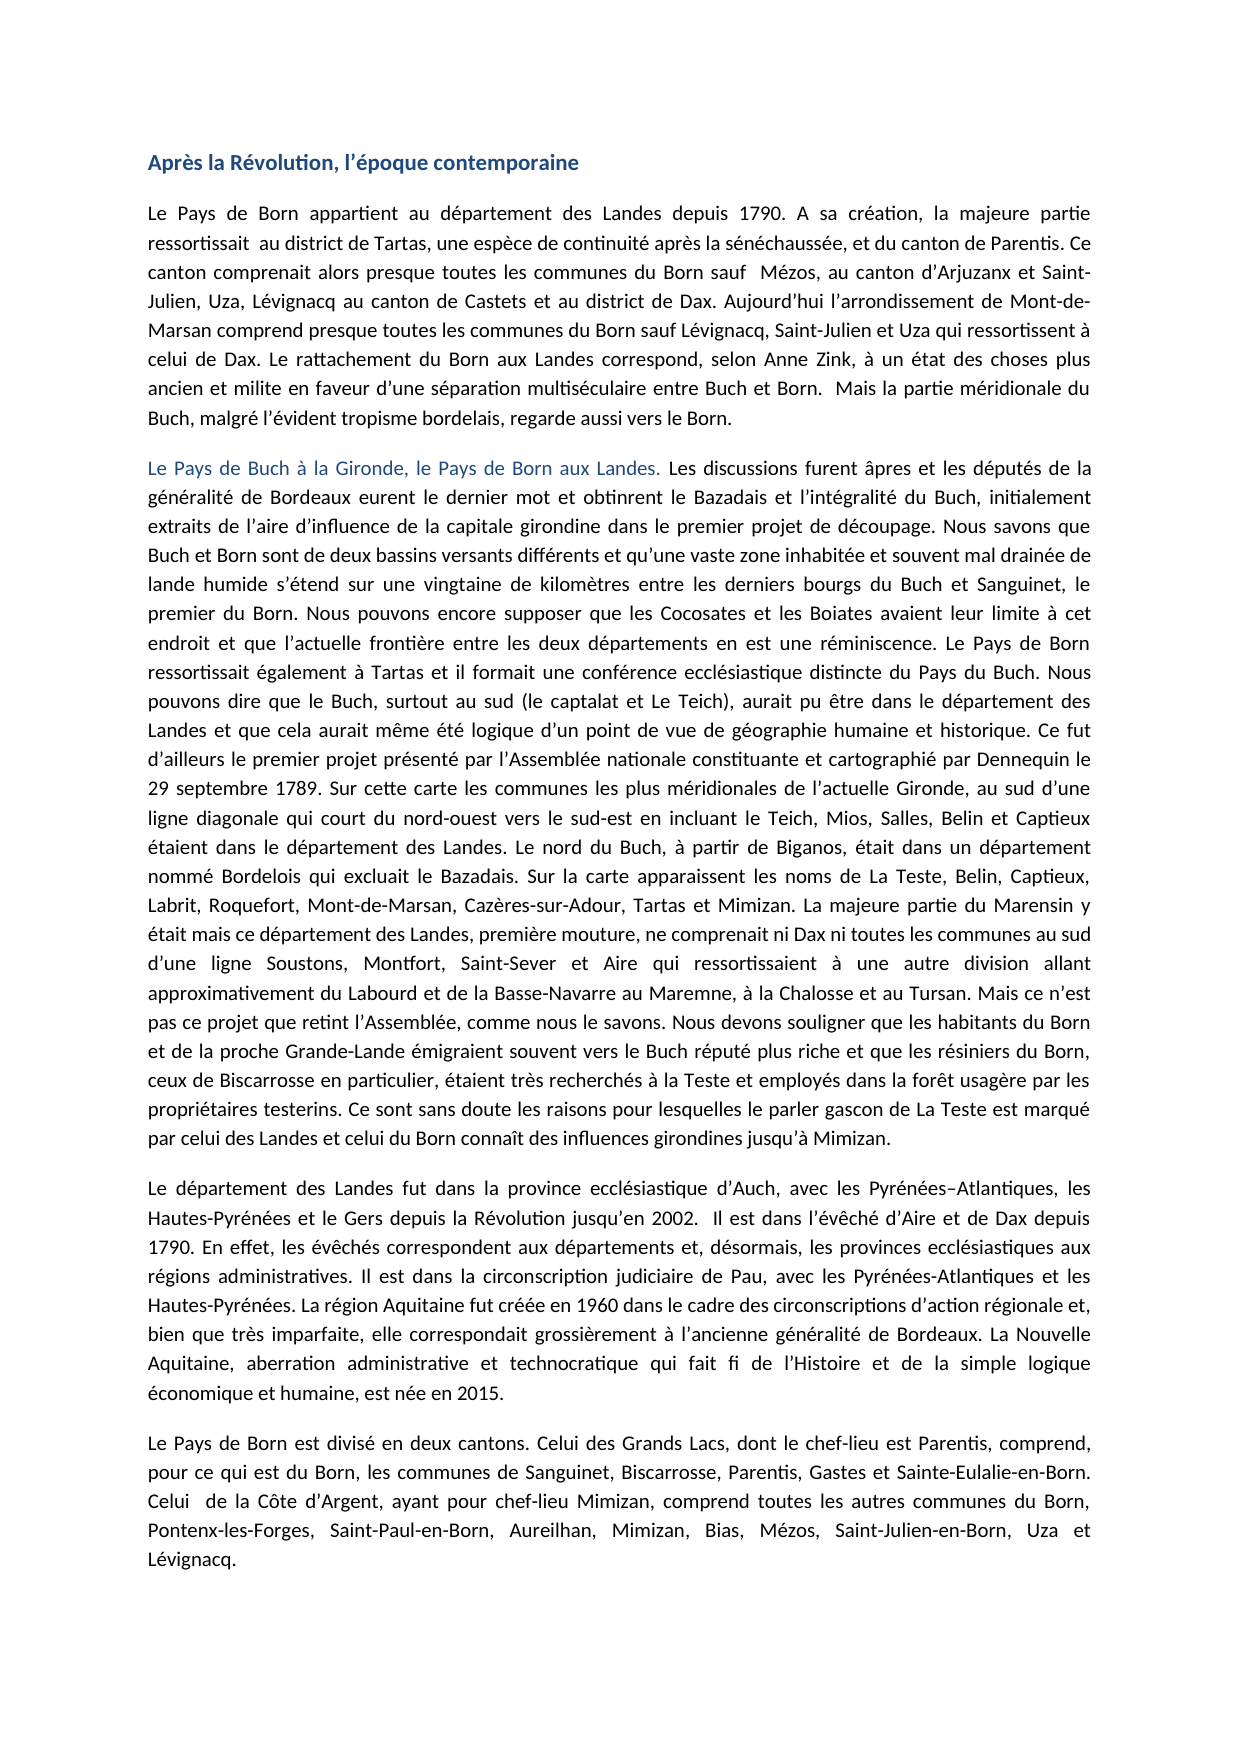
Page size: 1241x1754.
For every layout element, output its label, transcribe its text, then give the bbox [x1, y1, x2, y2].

text Le Pays de Born est divisé en deux cantons. Celui des Grands Lacs, dont le chef-lieu est Parentis, comprend, pour ce qui est du Born, les communes de Sanguinet, Biscarrosse, Parentis, Gastes et Sainte-Eulalie-en-Born. Celui de la Côte d’Argent, ayant pour chef-lieu Mimizan, comprend toutes les autres communes du Born, Pontenx-les-Forges, Saint-Paul-en-Born, Aureilhan, Mimizan, Bias, Mézos, Saint-Julien-en-Born, Uza et Lévignacq. [148, 1430, 1093, 1572]
text Le Pays de Buch à la Gironde, le Pays de Born aux Landes. Les discussions furent âpres et les députés de la généralité de Bordeaux eurent le dernier mot et obtinrent le Bazadais et l’intégralité du Buch, initialement extraits de l’aire d’influence de la capitale girondine dans le premier projet de découpage. Nous savons que Buch et Born sont de deux bassins versants différents et qu’une vaste zone inhabitée et souvent mal drainée de lande humide s’étend sur une vingtaine de kilomètres entre les derniers bourgs du Buch et Sanguinet, le premier du Born. Nous pouvons encore supposer que les Cocosates et les Boiates avaient leur limite à cet endroit et que l’actuelle frontière entre les deux départements en est une réminiscence. Le Pays de Born ressortissait également à Tartas et il formait une conférence ecclésiastique distincte du Pays du Buch. Nous pouvons dire que le Buch, surtout au sud (le captalat et Le Teich), aurait pu être dans le département des Landes et que cela aurait même été logique d’un point de vue de géographie humaine et historique. Ce fut d’ailleurs le premier projet présenté par l’Assemblée nationale constituante et cartographié par Dennequin le 29 septembre 1789. Sur cette carte les communes les plus méridionales de l’actuelle Gironde, au sud d’une ligne diagonale qui court du nord-ouest vers le sud-est en incluant le Teich, Mios, Salles, Belin et Captieux étaient dans le département des Landes. Le nord du Buch, à partir de Biganos, était dans un département nommé Bordelois qui excluait le Bazadais. Sur la carte apparaissent les noms de La Teste, Belin, Captieux, Labrit, Roquefort, Mont-de-Marsan, Cazères-sur-Adour, Tartas et Mimizan. La majeure partie du Marensin y était mais ce département des Landes, première mouture, ne comprenait ni Dax ni toutes les communes au sud d’une ligne Soustons, Montfort, Saint-Sever et Aire qui ressortissaient à une autre division allant approximativement du Labourd et de la Basse-Navarre au Maremne, à la Chalosse et au Tursan. Mais ce n’est pas ce projet que retint l’Assemblée, comme nous le savons. Nous devons souligner que les habitants du Born et de la proche Grande-Lande émigraient souvent vers le Buch réputé plus riche et que les résiniers du Born, ceux de Biscarrosse en particulier, étaient très recherchés à la Teste et employés dans la forêt usagère par les propriétaires testerins. Ce sont sans doute les raisons pour lesquelles le parler gascon de La Teste est marqué par celui des Landes et celui du Born connaît des influences girondines jusqu’à Mimizan. [148, 455, 1093, 1151]
text Après la Révolution, l’époque contemporaine [148, 148, 1093, 176]
text Le Pays de Born appartient au département des Landes depuis 1790. A sa création, la majeure partie ressortissait au district de Tartas, une espèce de continuité après la sénéchaussée, et du canton de Parentis. Ce canton comprenait alors presque toutes les communes du Born sauf Mézos, au canton d’Arjuzanx et Saint-Julien, Uza, Lévignacq au canton de Castets et au district de Dax. Aujourd’hui l’arrondissement de Mont-de-Marsan comprend presque toutes les communes du Born sauf Lévignacq, Saint-Julien et Uza qui ressortissent à celui de Dax. Le rattachement du Born aux Landes correspond, selon Anne Zink, à un état des choses plus ancien et milite en faveur d’une séparation multiséculaire entre Buch et Born. Mais la partie méridionale du Buch, malgré l’évident tropisme bordelais, regarde aussi vers le Born. [148, 201, 1093, 430]
text Le département des Landes fut dans la province ecclésiastique d’Auch, avec les Pyrénées–Atlantiques, les Hautes-Pyrénées et le Gers depuis la Révolution jusqu’en 2002. Il est dans l’évêché d’Aire et de Dax depuis 1790. En effet, les évêchés correspondent aux départements et, désormais, les provinces ecclésiastiques aux régions administratives. Il est dans la circonscription judiciaire de Pau, avec les Pyrénées-Atlantiques et les Hautes-Pyrénées. La région Aquitaine fut créée en 1960 dans le cadre des circonscriptions d’action régionale et, bien que très imparfaite, elle correspondait grossièrement à l’ancienne généralité de Bordeaux. La Nouvelle Aquitaine, aberration administrative et technocratique qui fait fi de l’Histoire et de la simple logique économique et humaine, est née en 2015. [148, 1176, 1093, 1405]
